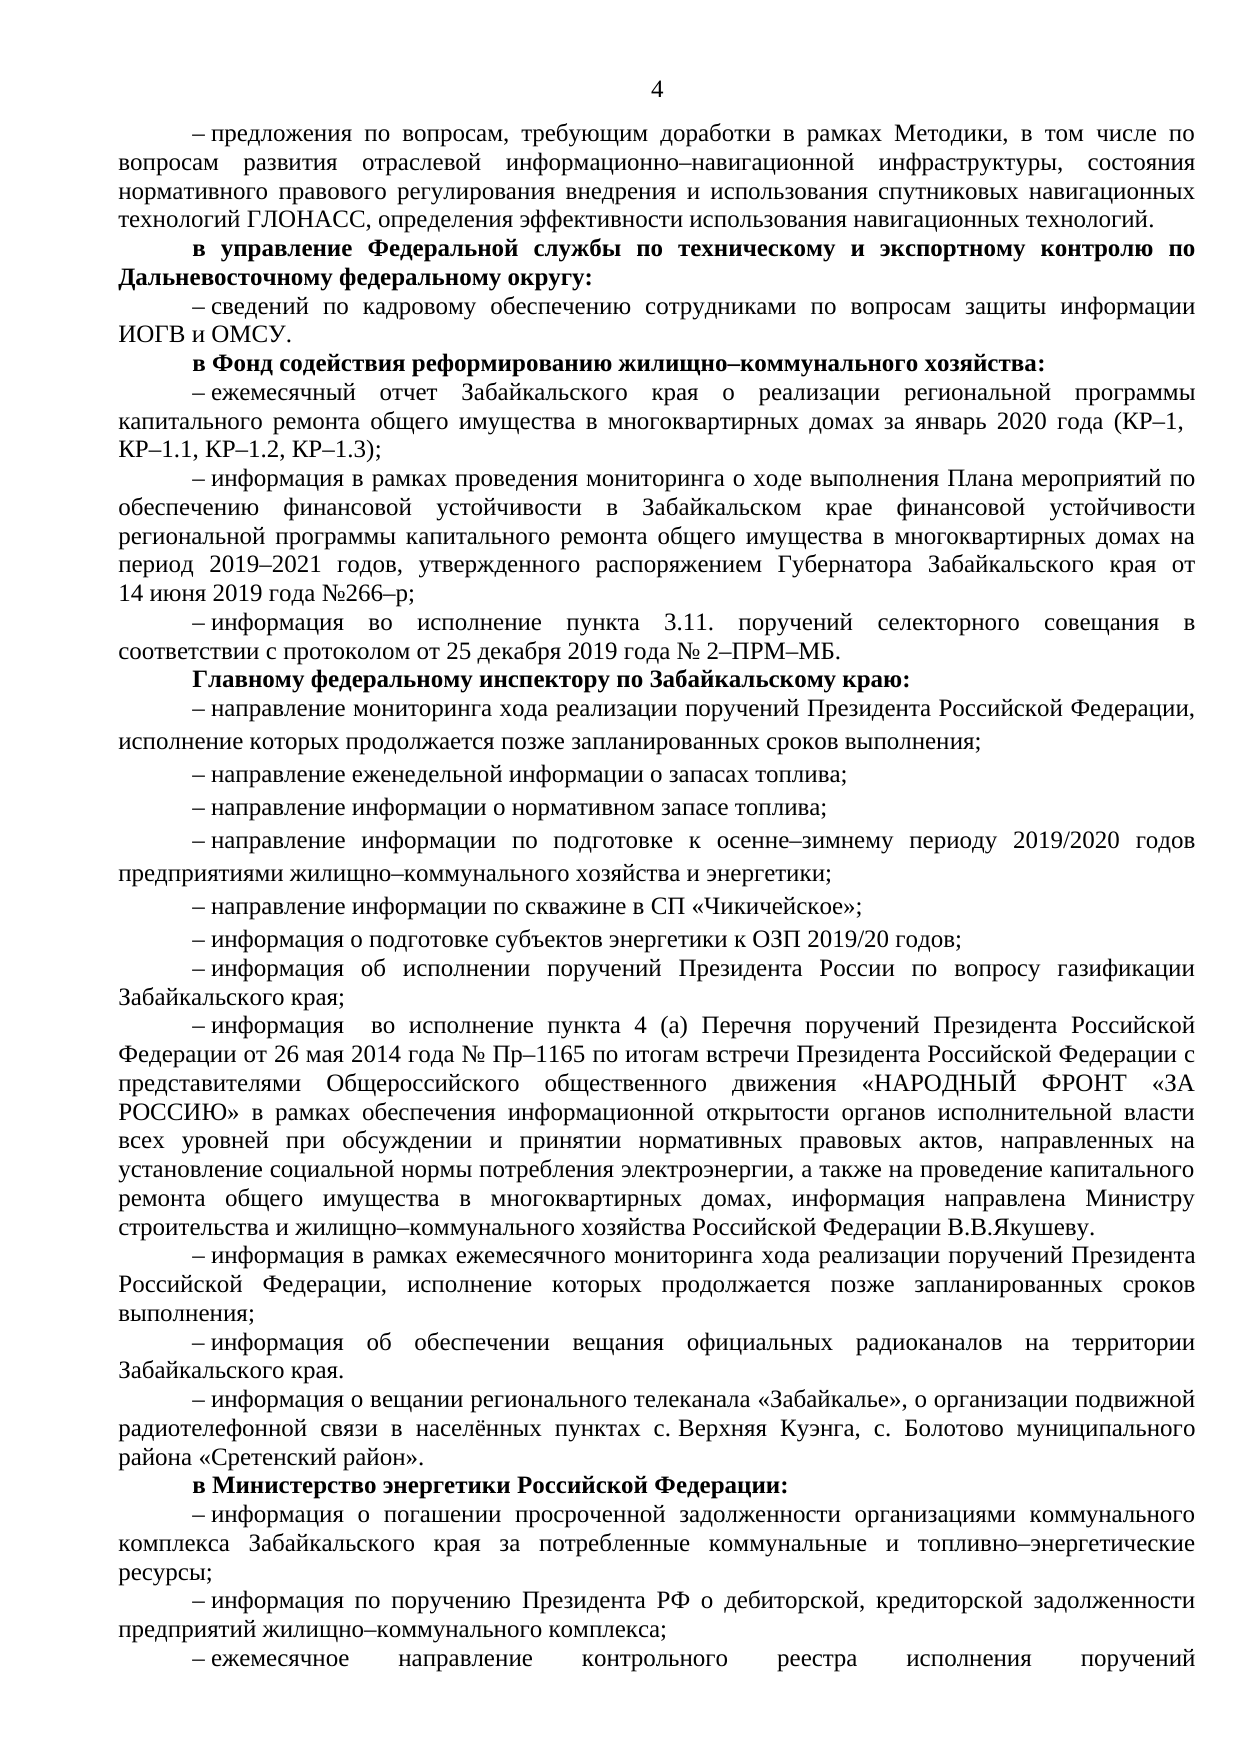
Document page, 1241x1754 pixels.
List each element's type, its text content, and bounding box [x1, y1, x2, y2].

text – направление информации по скважине в СП «Чикичейское»; [118, 891, 1196, 920]
text – информация в рамках ежемесячного мониторинга хода реализации поручений Президента Российской Федерации, исполнение которых продолжается позже запланированных сроков выполнения; [118, 1241, 1196, 1327]
text – информация о погашении просроченной задолженности организациями коммунального комплекса Забайкальского края за потребленные коммунальные и топливно–энергетические ресурсы; [118, 1499, 1196, 1586]
text – направление мониторинга хода реализации поручений Президента Российской Федерации, исполнение которых продолжается позже запланированных сроков выполнения; [118, 693, 1196, 755]
text в Министерство энергетики Российской Федерации: [118, 1471, 1196, 1499]
text – направление еженедельной информации о запасах топлива; [118, 759, 1196, 788]
text – информация во исполнение пункта 4 (а) Перечня поручений Президента Российской Федерации от 26 мая 2014 года № Пр–1165 по итогам встречи Президента Российской Федерации с представителями Общероссийского общественного движения «НАРОДНЫЙ ФРОНТ «ЗА РОССИЮ» в рамках обеспечения информационной открытости органов исполнительной власти всех уровней при обсуждении и принятии нормативных правовых актов, направленных на установление социальной нормы потребления электроэнергии, а также на проведение капитального ремонта общего имущества в многоквартирных домах, информация направлена Министру строительства и жилищно–коммунального хозяйства Российской Федерации В.В.Якушеву. [118, 1011, 1196, 1241]
text – информация об обеспечении вещания официальных радиоканалов на территории Забайкальского края. [118, 1327, 1196, 1384]
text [118, 1643, 1196, 1672]
text – информация по поручению Президента РФ о дебиторской, кредиторской задолженности предприятий жилищно–коммунального комплекса; [118, 1586, 1196, 1643]
text – информация о вещании регионального телеканала «Забайкалье», о организации подвижной радиотелефонной связи в населённых пунктах с. Верхняя Куэнга, с. Болотово муниципального района «Сретенский район». [118, 1384, 1196, 1471]
text Главному федеральному инспектору по Забайкальскому краю: [118, 664, 1196, 693]
text – информация во исполнение пункта 3.11. поручений селекторного совещания в соответствии с протоколом от 25 декабря 2019 года № 2–ПРМ–МБ. [118, 607, 1196, 664]
text – информация об исполнении поручений Президента России по вопросу газификации Забайкальского края; [118, 953, 1196, 1011]
text – направление информации по подготовке к осенне–зимнему периоду 2019/2020 годов предприятиями жилищно–коммунального хозяйства и энергетики; [118, 825, 1196, 887]
text – информация о подготовке субъектов энергетики к ОЗП 2019/20 годов; [118, 924, 1196, 953]
list – сведений по кадровому обеспечению сотрудниками по вопросам защиты информации ИОГВ и ОМСУ. [118, 291, 1196, 348]
text – ежемесячный отчет Забайкальского края о реализации региональной программы капитального ремонта общего имущества в многоквартирных домах за январь 2020 года (КР–1, КР–1.1, КР–1.2, КР–1.3); [118, 377, 1196, 463]
text – направление информации о нормативном запасе топлива; [118, 792, 1196, 821]
subtitle в Фонд содействия реформированию жилищно–коммунального хозяйства: [118, 348, 1196, 377]
list в управление Федеральной службы по техническому и экспортному контролю по Дальневосточному федеральному округу: [118, 233, 1196, 291]
list – предложения по вопросам, требующим доработки в рамках Методики, в том числе по вопросам развития отраслевой информационно–навигационной инфраструктуры, состояния нормативного правового регулирования внедрения и использования спутниковых навигационных технологий ГЛОНАСС, определения эффективности использования навигационных технологий. [118, 118, 1196, 233]
text – информация в рамках проведения мониторинга о ходе выполнения Плана мероприятий по обеспечению финансовой устойчивости в Забайкальском крае финансовой устойчивости региональной программы капитального ремонта общего имущества в многоквартирных домах на период 2019–2021 годов, утвержденного распоряжением Губернатора Забайкальского края от 14 июня 2019 года №266–р; [118, 463, 1196, 607]
